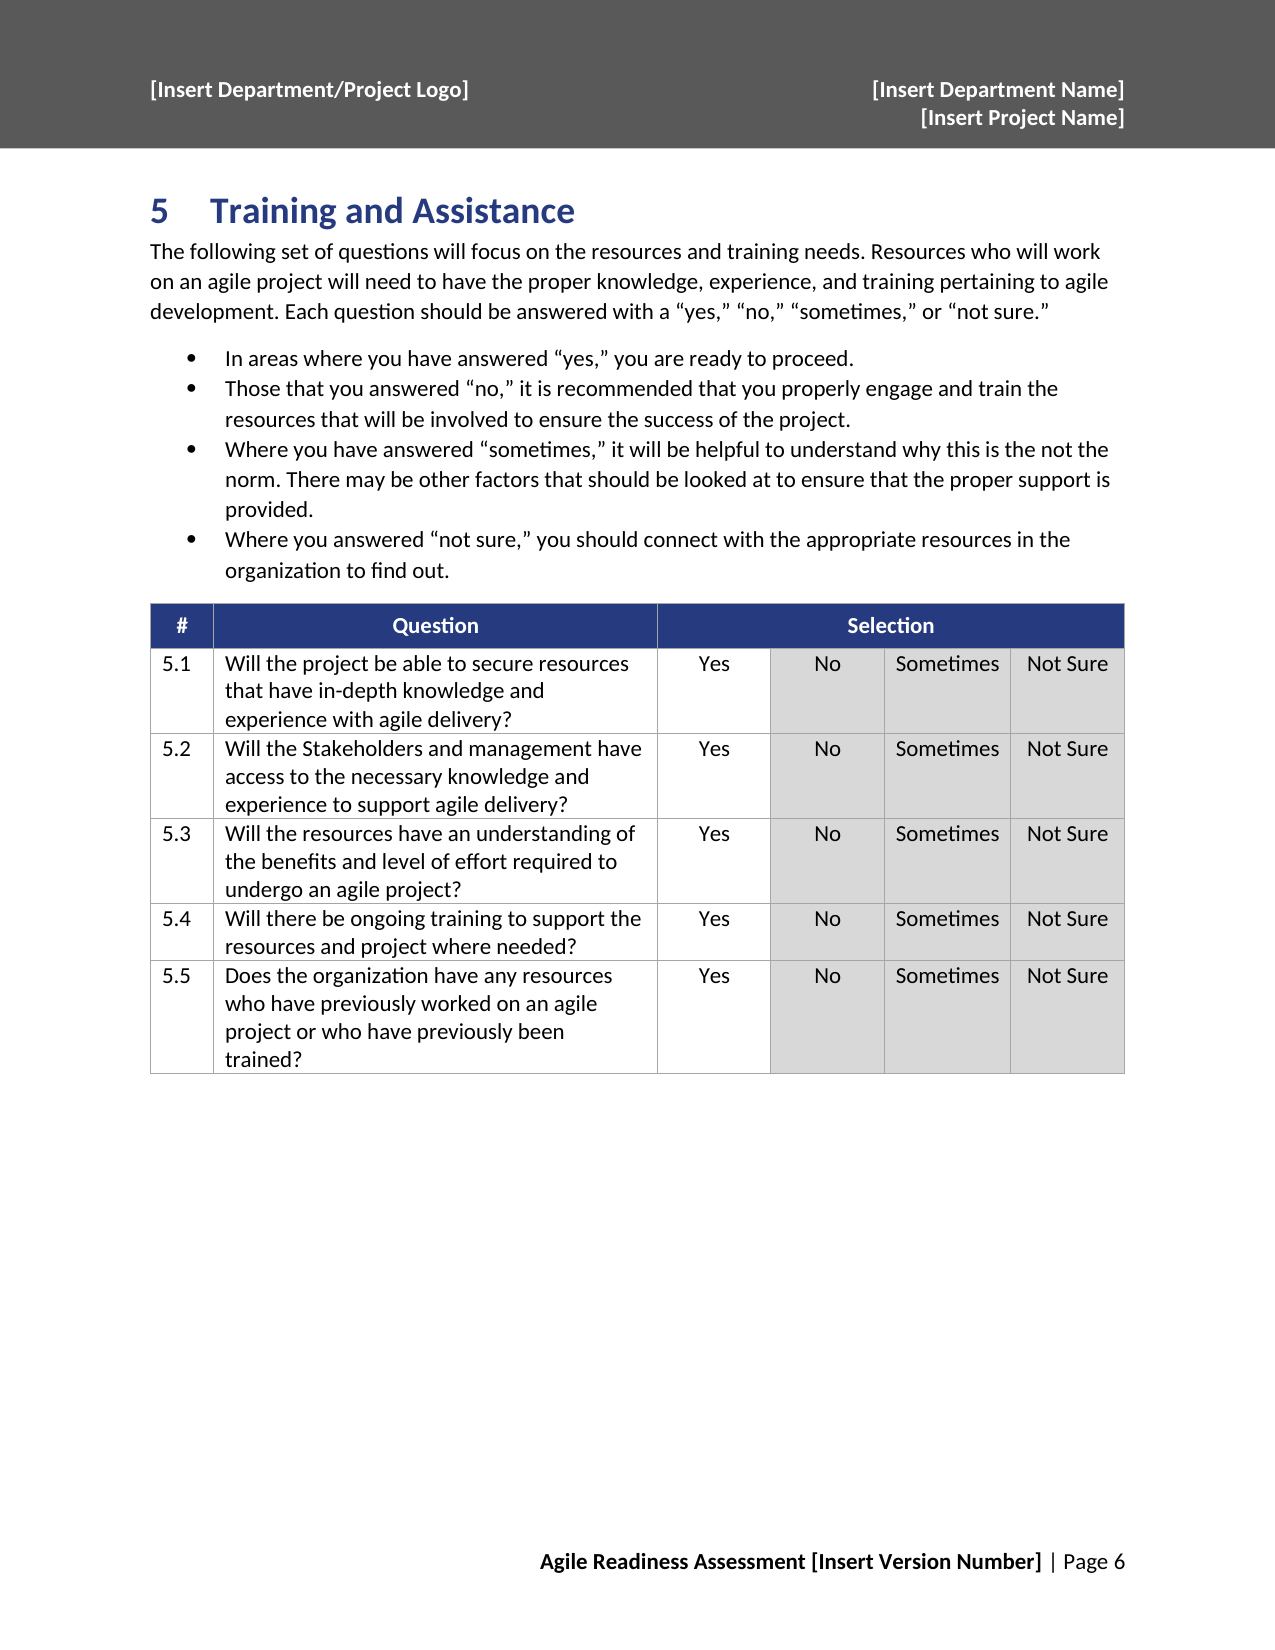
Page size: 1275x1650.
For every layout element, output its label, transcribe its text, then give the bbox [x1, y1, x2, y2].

table_cell Does the organization have any resources who have previously worked on an agile project or who have previously been trained? [214, 961, 657, 1073]
table_cell 5.2 [151, 734, 213, 818]
list Those that you answered “no,” it is recommended that you properly engage and train the resources that will be involved to ensure the success of the project. [187, 374, 1125, 433]
table_cell 5.4 [151, 904, 213, 960]
table_cell No [771, 904, 884, 960]
table_cell Sometimes [885, 819, 1010, 903]
table_cell 5.3 [151, 819, 213, 903]
list Where you answered “not sure,” you should connect with the appropriate resources in the organization to find out. [187, 526, 1125, 584]
table_cell Yes [658, 734, 770, 818]
table_cell Yes [658, 649, 770, 733]
table_cell Sometimes [885, 904, 1010, 960]
table_cell No [771, 734, 884, 818]
table_cell Not Sure [1011, 649, 1124, 733]
table_cell Yes [658, 904, 770, 960]
table_header Question [214, 604, 657, 648]
table_cell Not Sure [1011, 734, 1124, 818]
table_cell Sometimes [885, 649, 1010, 733]
table_cell No [771, 819, 884, 903]
table_cell No [771, 649, 884, 733]
table_cell Will the Stakeholders and management have access to the necessary knowledge and experience to support agile delivery? [214, 734, 657, 818]
table_cell Not Sure [1011, 904, 1124, 960]
table_cell Will there be ongoing training to support the resources and project where needed? [214, 904, 657, 960]
table_cell Not Sure [1011, 819, 1124, 903]
table_cell Yes [658, 961, 770, 1073]
text The following set of questions will focus on the resources and training needs. Resources who will work on an agile project will need to have the proper knowledge, experience, and training pertaining to agile development. Each question should be answered with a “yes,” “no,” “sometimes,” or “not sure.” [150, 237, 1125, 325]
table_header Selection [658, 604, 1124, 648]
table_cell Sometimes [885, 961, 1010, 1073]
table_header # [151, 604, 213, 648]
table_cell Sometimes [885, 734, 1010, 818]
subtitle Training and Assistance [150, 187, 1125, 233]
table_cell 5.5 [151, 961, 213, 1073]
list In areas where you have answered “yes,” you are ready to proceed. [187, 344, 1125, 372]
table_cell No [771, 961, 884, 1073]
table_cell Not Sure [1011, 961, 1124, 1073]
table_cell Will the resources have an understanding of the benefits and level of effort required to undergo an agile project? [214, 819, 657, 903]
table_cell 5.1 [151, 649, 213, 733]
table_cell Yes [658, 819, 770, 903]
list Where you have answered “sometimes,” it will be helpful to understand why this is the not the norm. There may be other factors that should be looked at to ensure that the proper support is provided. [187, 435, 1125, 523]
table_cell Will the project be able to secure resources that have in-depth knowledge and experience with agile delivery? [214, 649, 657, 733]
